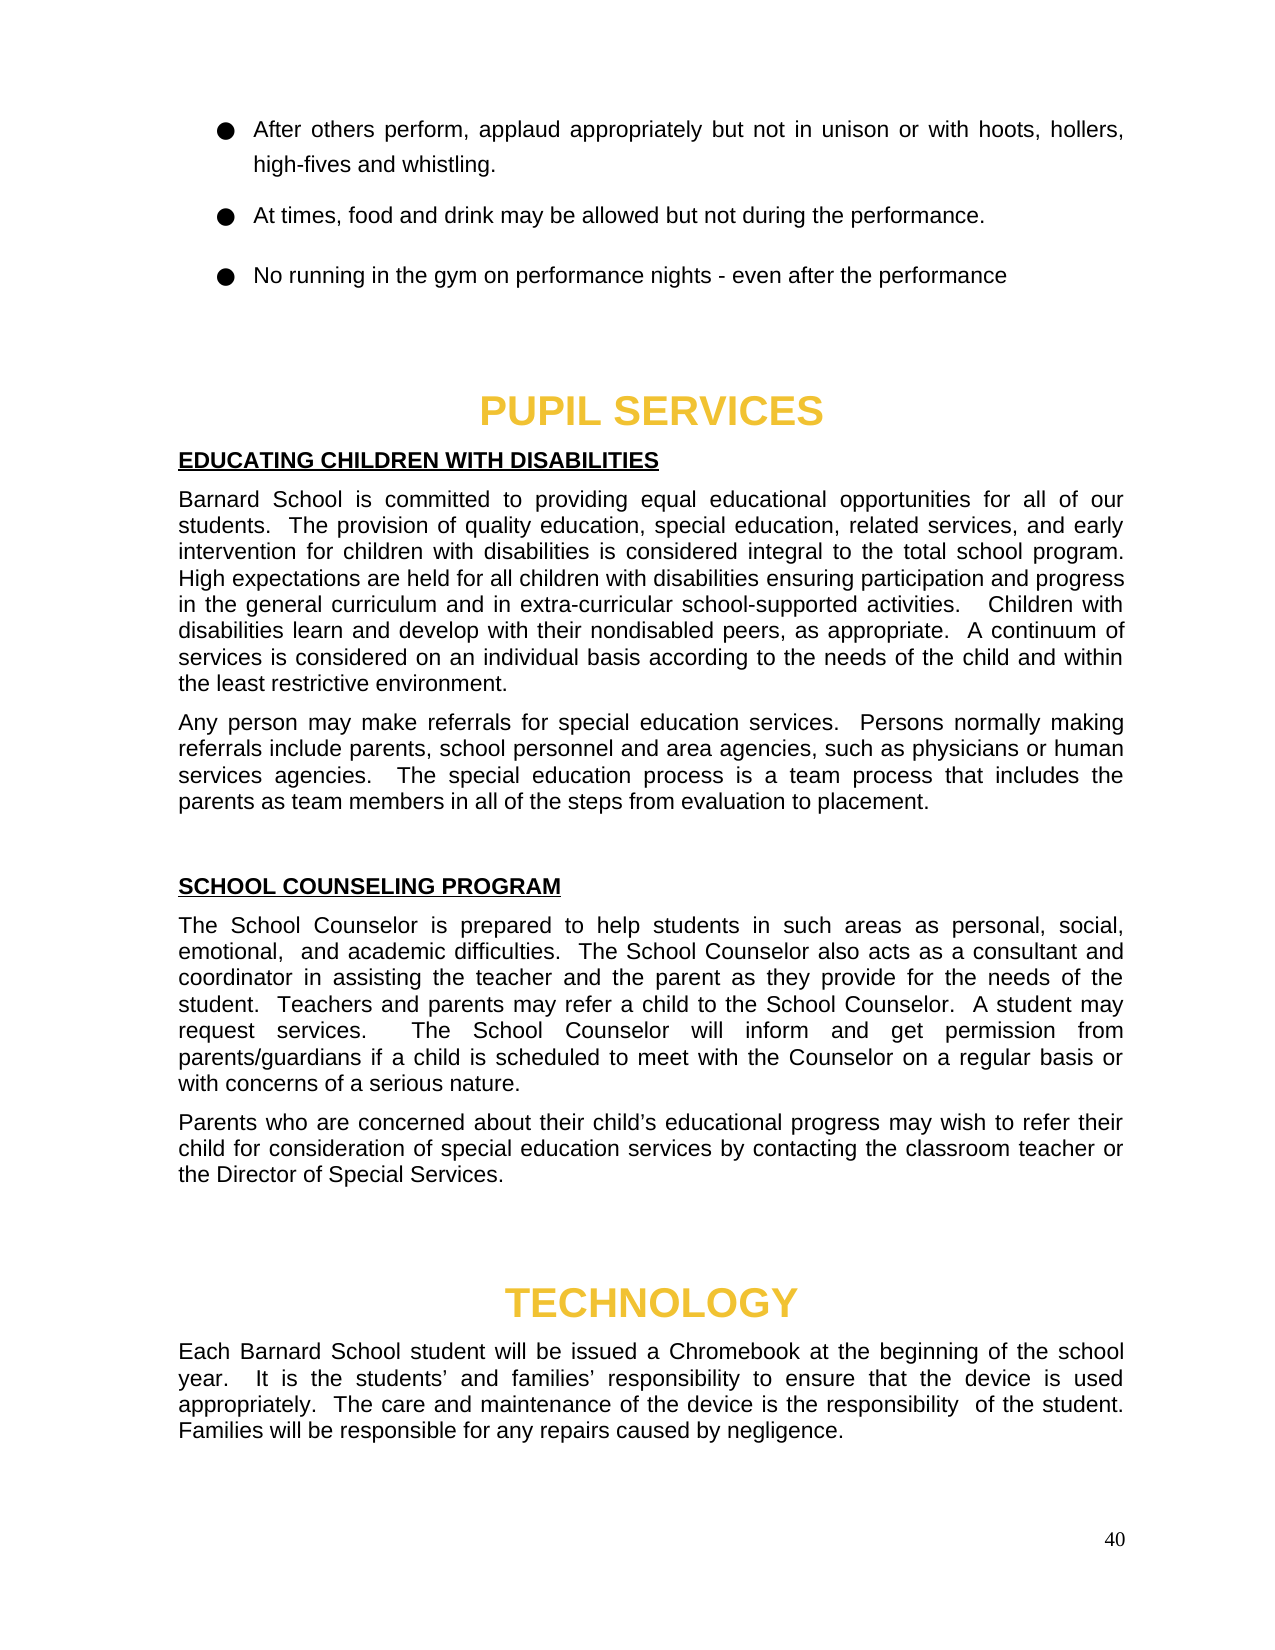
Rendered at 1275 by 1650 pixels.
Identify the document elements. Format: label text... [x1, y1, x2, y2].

subtitle EDUCATING CHILDREN WITH DISABILITIES [178, 447, 1125, 473]
subtitle SCHOOL COUNSELING PROGRAM [178, 873, 1125, 899]
text The School Counselor is prepared to help students in such areas as personal, social, emotional, and academic difficulties. The School Counselor also acts as a consultant and coordinator in assisting the teacher and the parent as they provide for the needs of the student. Teachers and parents may refer a child to the School Counselor. A student may request services. The School Counselor will inform and get permission from parents/guardians if a child is scheduled to meet with the Counselor on a regular basis or with concerns of a serious nature. [178, 912, 1125, 1096]
text Each Barnard School student will be issued a Chromebook at the beginning of the school year. It is the students’ and families’ responsibility to ensure that the device is used appropriately. The care and maintenance of the device is the responsibility of the student. Families will be responsible for any repairs caused by negligence. [178, 1338, 1125, 1444]
text Barnard School is committed to providing equal educational opportunities for all of our students. The provision of quality education, special education, related services, and early intervention for children with disabilities is considered integral to the total school program. High expectations are held for all children with disabilities ensuring participation and progress in the general curriculum and in extra-curricular school-supported activities. Children with disabilities learn and develop with their nondisabled peers, as appropriate. A continuum of services is considered on an individual basis according to the needs of the child and within the least restrictive environment. [178, 486, 1125, 696]
text Parents who are concerned about their child’s educational progress may wish to refer their child for consideration of special education services by contacting the classroom teacher or the Director of Special Services. [178, 1109, 1125, 1188]
list No running in the gym on performance nights - even after the performance [216, 249, 1125, 296]
text Any person may make referrals for special education services. Persons normally making referrals include parents, school personnel and area agencies, such as physicians or human services agencies. The special education process is a team process that includes the parents as team members in all of the steps from evaluation to placement. [178, 709, 1125, 814]
list At times, food and drink may be allowed but not during the performance. [216, 189, 1125, 237]
subtitle PUPIL SERVICES [178, 386, 1125, 434]
subtitle TECHNOLOGY [178, 1278, 1125, 1326]
list After others perform, applaud appropriately but not in unison or with hoots, hollers, high-fives and whistling. [216, 104, 1125, 177]
